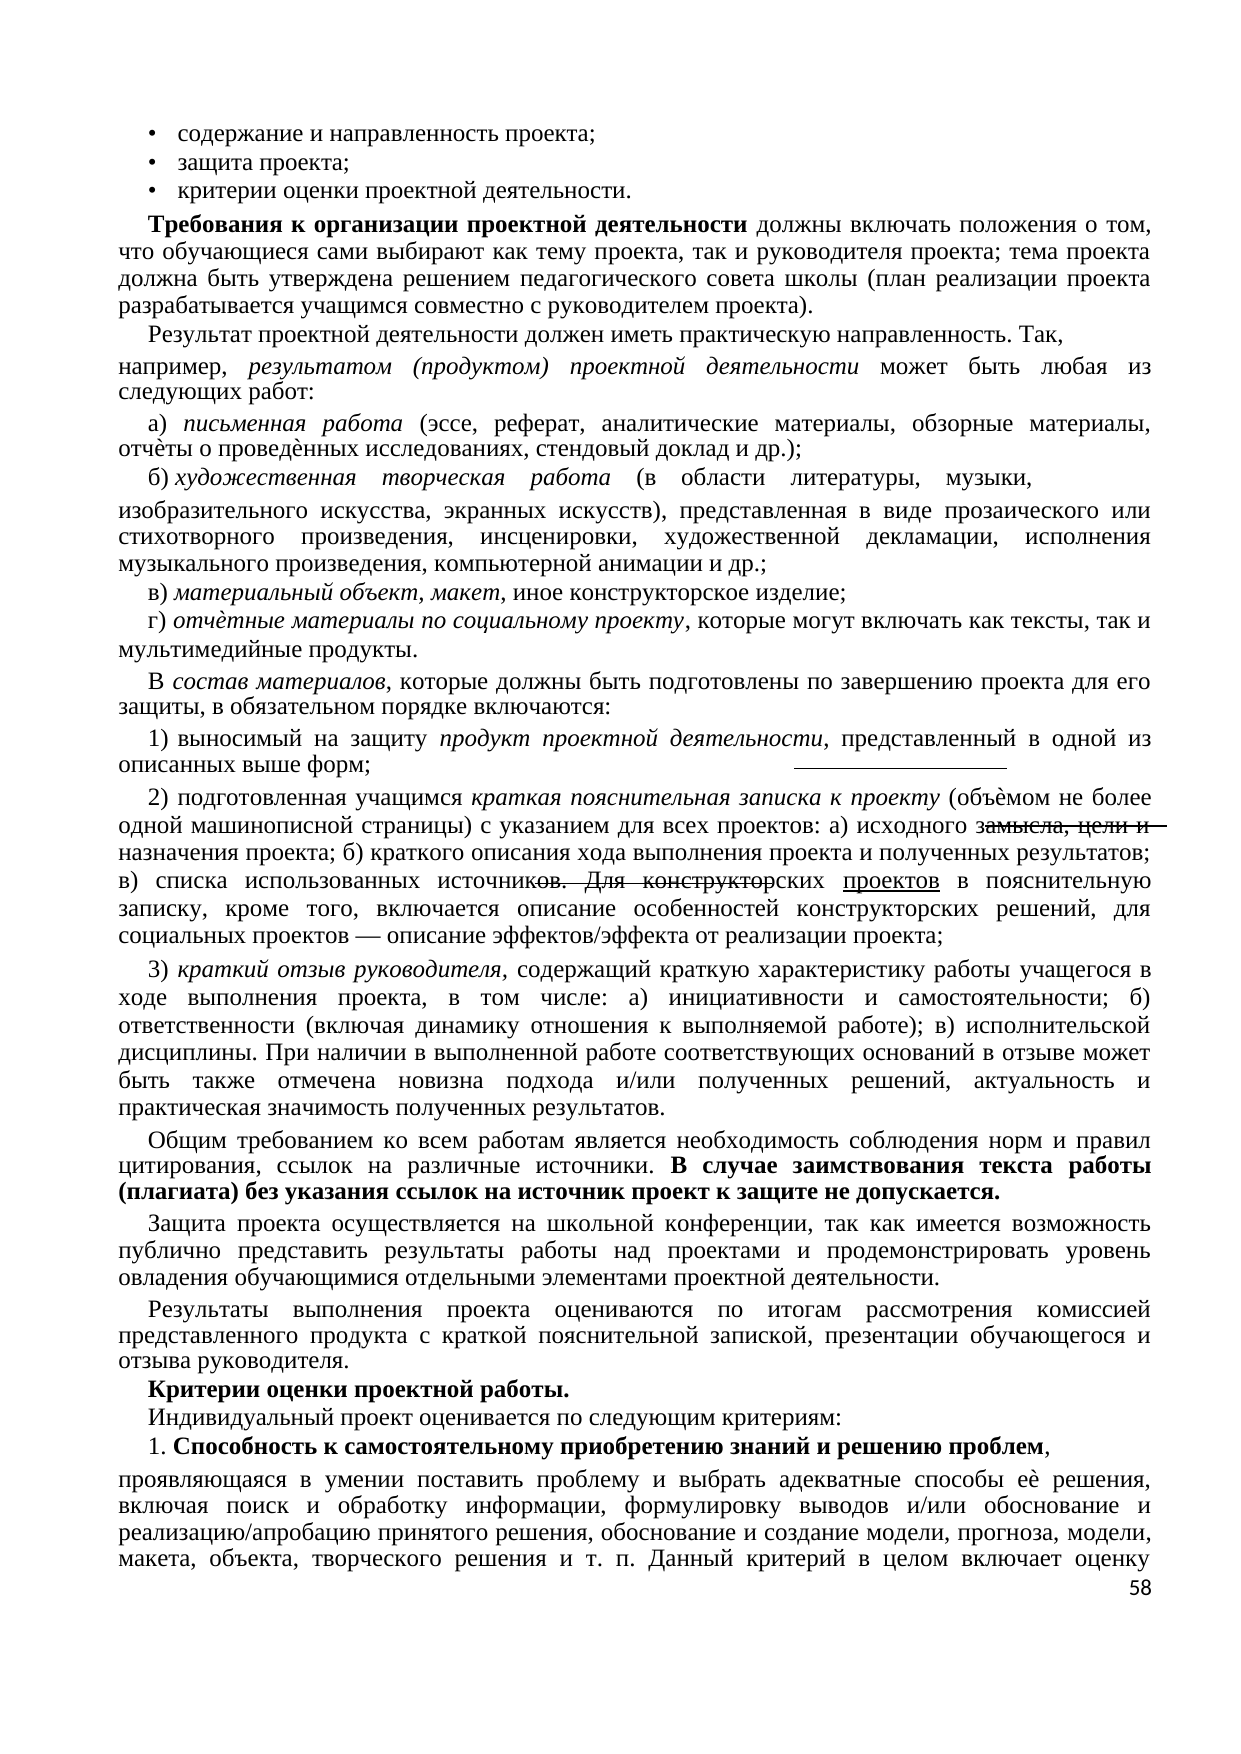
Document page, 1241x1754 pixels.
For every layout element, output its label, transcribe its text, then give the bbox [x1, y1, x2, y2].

text Защита проекта осуществляется на школьной конференции, так как имеется возможность публично представить результаты работы над проектами и продемонстрировать уровень овладения обучающимися отдельными элементами проектной деятельности. [118, 1210, 1152, 1291]
text изобразительного искусства, экранных искусств), представленная в виде прозаического или стихотворного произведения, инсценировки, художественной декламации, исполнения музыкального произведения, компьютерной анимации и др.; [118, 497, 1152, 577]
text Результаты выполнения проекта оцениваются по итогам рассмотрения комиссией представленного продукта с краткой пояснительной запиской, презентации обучающегося и отзыва руководителя. [118, 1297, 1152, 1374]
text В состав материалов, которые должны быть подготовлены по завершению проекта для его защиты, в обязательном порядке включаются: [118, 669, 1152, 720]
text а) письменная работа (эссе, реферат, аналитические материалы, обзорные материалы, отчѐты о проведѐнных исследованиях, стендовый доклад и др.); [118, 411, 1152, 462]
list содержание и направленность проекта; [118, 118, 1152, 147]
text б) художественная творческая работа (в области литературы, музыки, [118, 462, 1152, 491]
text Результат проектной деятельности должен иметь практическую направленность. Так, [118, 319, 1152, 348]
text Критерии оценки проектной работы. [118, 1374, 1152, 1403]
text Общим требованием ко всем работам является необходимость соблюдения норм и правил цитирования, ссылок на различные источники. В случае заимствования текста работы (плагиата) без указания ссылок на источник проект к защите не допускается. [118, 1128, 1152, 1204]
text 1. Способность к самостоятельному приобретению знаний и решению проблем, [118, 1431, 1152, 1460]
list подготовленная учащимся краткая пояснительная записка к проекту (объѐмом не более одной машинописной страницы) с указанием для всех проектов: а) исходного замысла, цели и назначения проекта; б) краткого описания хода выполнения проекта и полученных результатов; в) списка использованных источников. Для конструкторских проектов в пояснительную записку, кроме того, включается описание особенностей конструкторских решений, для социальных проектов — описание эффектов/эффекта от реализации проекта; [118, 783, 1152, 949]
list защита проекта; [118, 147, 1152, 176]
text в) материальный объект, макет, иное конструкторское изделие; [118, 577, 1152, 605]
text г) отчѐтные материалы по социальному проекту, которые могут включать как тексты, так и мультимедийные продукты. [118, 605, 1152, 663]
list выносимый на защиту продукт проектной деятельности, представленный в одной из описанных выше форм; [118, 726, 1152, 777]
text например, результатом (продуктом) проектной деятельности может быть любая из следующих работ: [118, 354, 1152, 405]
list критерии оценки проектной деятельности. [118, 176, 1152, 204]
text Требования к организации проектной деятельности должны включать положения о том, что обучающиеся сами выбирают как тему проекта, так и руководителя проекта; тема проекта должна быть утверждена решением педагогического совета школы (план реализации проекта разрабатывается учащимся совместно с руководителем проекта). [118, 210, 1152, 319]
text Индивидуальный проект оценивается по следующим критериям: [118, 1403, 1152, 1431]
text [118, 1466, 1152, 1572]
list краткий отзыв руководителя, содержащий краткую характеристику работы учащегося в ходе выполнения проекта, в том числе: а) инициативности и самостоятельности; б) ответственности (включая динамику отношения к выполняемой работе); в) исполнительской дисциплины. При наличии в выполненной работе соответствующих оснований в отзыве может быть также отмечена новизна подхода и/или полученных решений, актуальность и практическая значимость полученных результатов. [118, 956, 1152, 1121]
